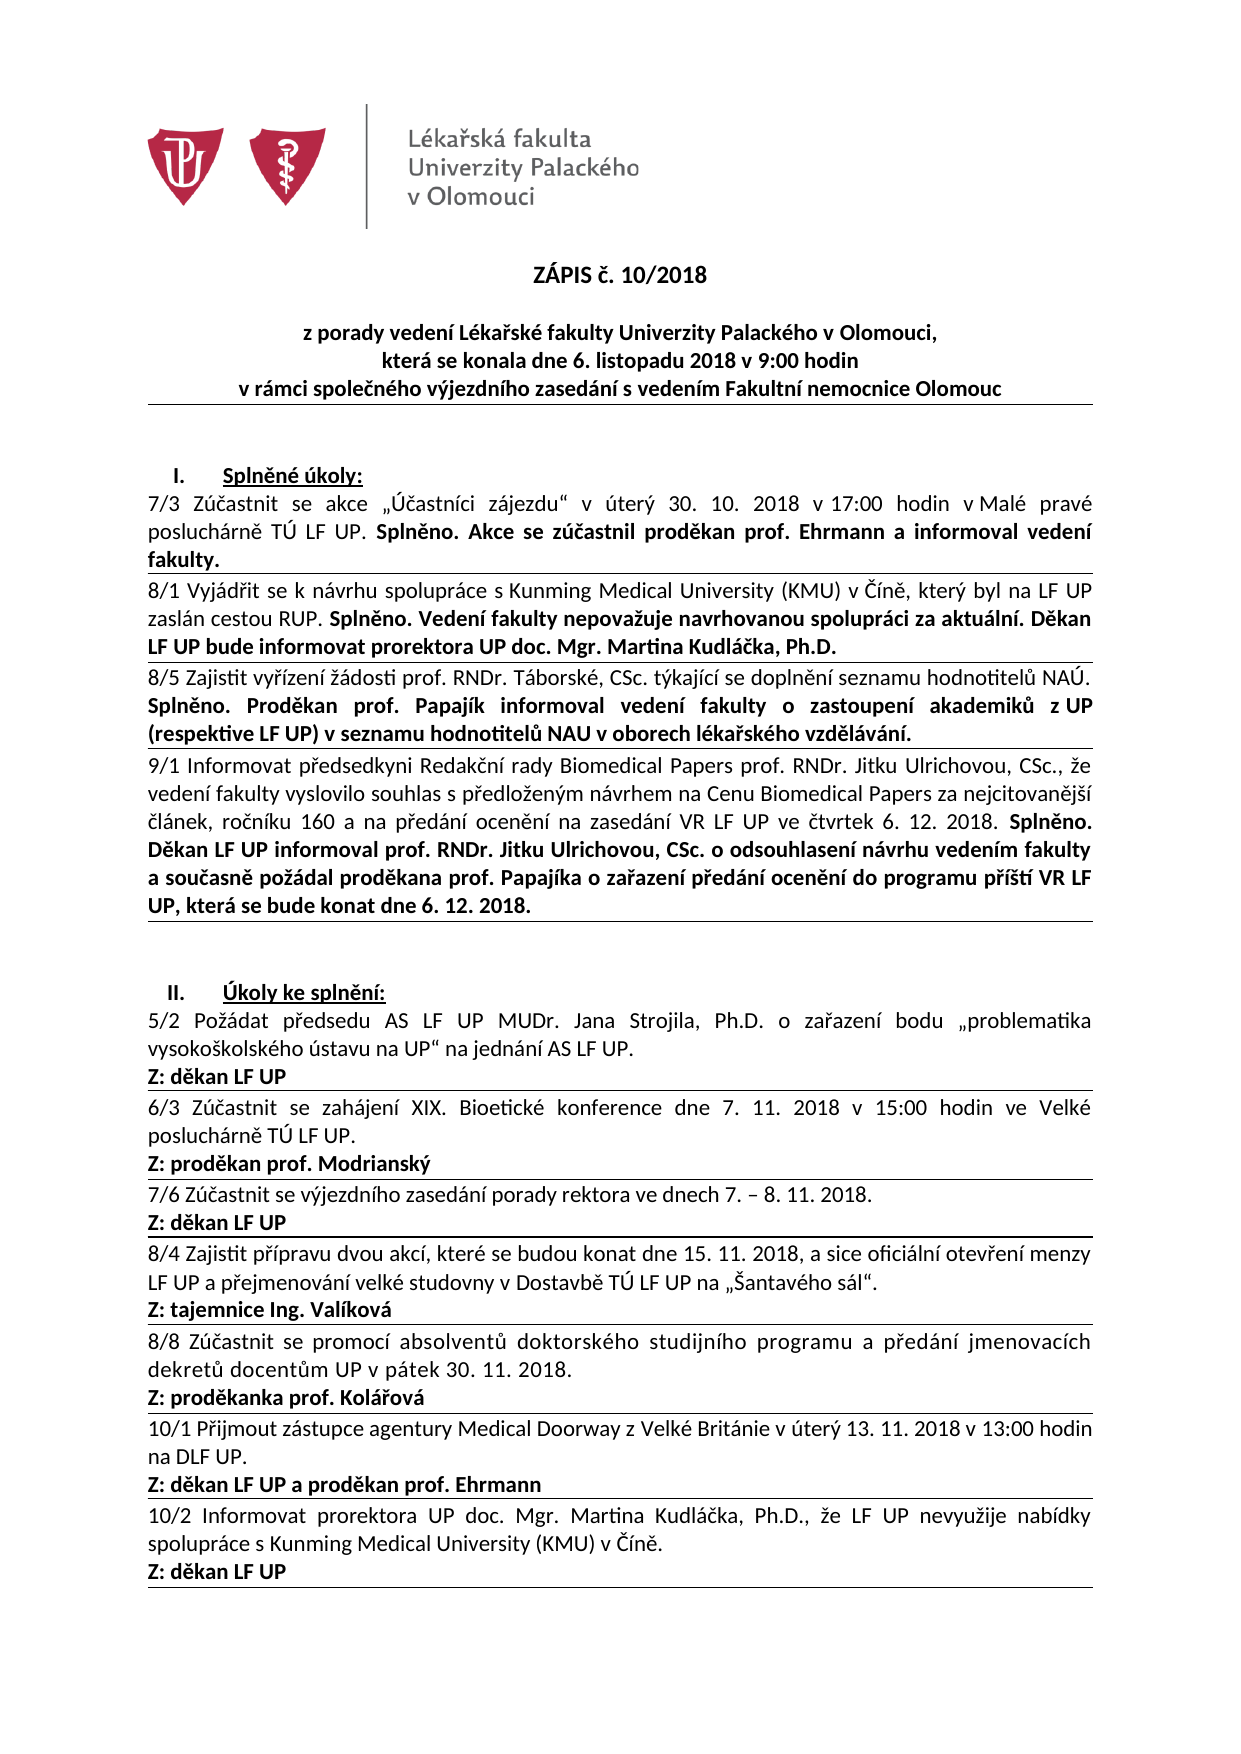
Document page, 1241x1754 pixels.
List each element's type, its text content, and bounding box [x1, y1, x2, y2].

picture [147, 104, 639, 229]
text která se konala dne 6. listopadu 2018 v 9:00 hodin [148, 346, 1093, 374]
text 8/5 Zajistit vyřízení žádosti prof. RNDr. Táborské, CSc. týkající se doplnění seznamu hodnotitelů NAÚ. Splněno. Proděkan prof. Papajík informoval vedení fakulty o zastoupení akademiků z UP (respektive LF UP) v seznamu hodnotitelů NAU v oborech lékařského vzdělávání. [148, 663, 1093, 748]
text ZÁPIS č. 10/2018 [148, 259, 1093, 290]
text Z: děkan LF UP a proděkan prof. Ehrmann [148, 1470, 1093, 1498]
list Úkoly ke splnění: [185, 978, 1093, 1006]
text 8/1 Vyjádřit se k návrhu spolupráce s Kunming Medical University (KMU) v Číně, který byl na LF UP zaslán cestou RUP. Splněno. Vedení fakulty nepovažuje navrhovanou spolupráci za aktuální. Děkan LF UP bude informovat prorektora UP doc. Mgr. Martina Kudláčka, Ph.D. [148, 574, 1093, 662]
text 6/3 Zúčastnit se zahájení XIX. Bioetické konference dne 7. 11. 2018 v 15:00 hodin ve Velké posluchárně TÚ LF UP. [148, 1091, 1093, 1146]
text Z: děkan LF UP [148, 1208, 1093, 1236]
text 9/1 Informovat předsedkyni Redakční rady Biomedical Papers prof. RNDr. Jitku Ulrichovou, CSc., že vedení fakulty vyslovilo souhlas s předloženým návrhem na Cenu Biomedical Papers za nejcitovanější článek, ročníku 160 a na předání ocenění na zasedání VR LF UP ve čtvrtek 6. 12. 2018. Splněno. Děkan LF UP informoval prof. RNDr. Jitku Ulrichovou, CSc. o odsouhlasení návrhu vedením fakulty a současně požádal proděkana prof. Papajíka o zařazení předání ocenění do programu příští VR LF UP, která se bude konat dne 6. 12. 2018. [148, 749, 1093, 921]
text Z: děkan LF UP [148, 1554, 1093, 1587]
text z porady vedení Lékařské fakulty Univerzity Palackého v Olomouci, [148, 318, 1093, 346]
text 7/6 Zúčastnit se výjezdního zasedání porady rektora ve dnech 7. – 8. 11. 2018. [148, 1180, 1093, 1208]
list Splněné úkoly: [185, 461, 1093, 489]
text 8/8 Zúčastnit se promocí absolventů doktorského studijního programu a předání jmenovacích dekretů docentům UP v pátek 30. 11. 2018. [148, 1325, 1093, 1380]
text Z: proděkan prof. Modrianský [148, 1146, 1093, 1179]
text Z: tajemnice Ing. Valíková [148, 1296, 1093, 1324]
text Z: děkan LF UP [148, 1062, 1093, 1090]
text 10/1 Přijmout zástupce agentury Medical Doorway z Velké Británie v úterý 13. 11. 2018 v 13:00 hodin na DLF UP. [148, 1414, 1093, 1470]
text 8/4 Zajistit přípravu dvou akcí, které se budou konat dne 15. 11. 2018, a sice oficiální otevření menzy LF UP a přejmenování velké studovny v Dostavbě TÚ LF UP na „Šantavého sál“. [148, 1238, 1093, 1296]
text 7/3 Zúčastnit se akce „Účastníci zájezdu“ v úterý 30. 10. 2018 v 17:00 hodin v Malé pravé posluchárně TÚ LF UP. Splněno. Akce se zúčastnil proděkan prof. Ehrmann a informoval vedení fakulty. [148, 489, 1093, 573]
text Z: proděkanka prof. Kolářová [148, 1380, 1093, 1413]
text v rámci společného výjezdního zasedání s vedením Fakultní nemocnice Olomouc [148, 374, 1093, 404]
text 5/2 Požádat předsedu AS LF UP MUDr. Jana Strojila, Ph.D. o zařazení bodu „problematika vysokoškolského ústavu na UP“ na jednání AS LF UP. [148, 1006, 1093, 1062]
text 10/2 Informovat prorektora UP doc. Mgr. Martina Kudláčka, Ph.D., že LF UP nevyužije nabídky spolupráce s Kunming Medical University (KMU) v Číně. [148, 1499, 1093, 1554]
